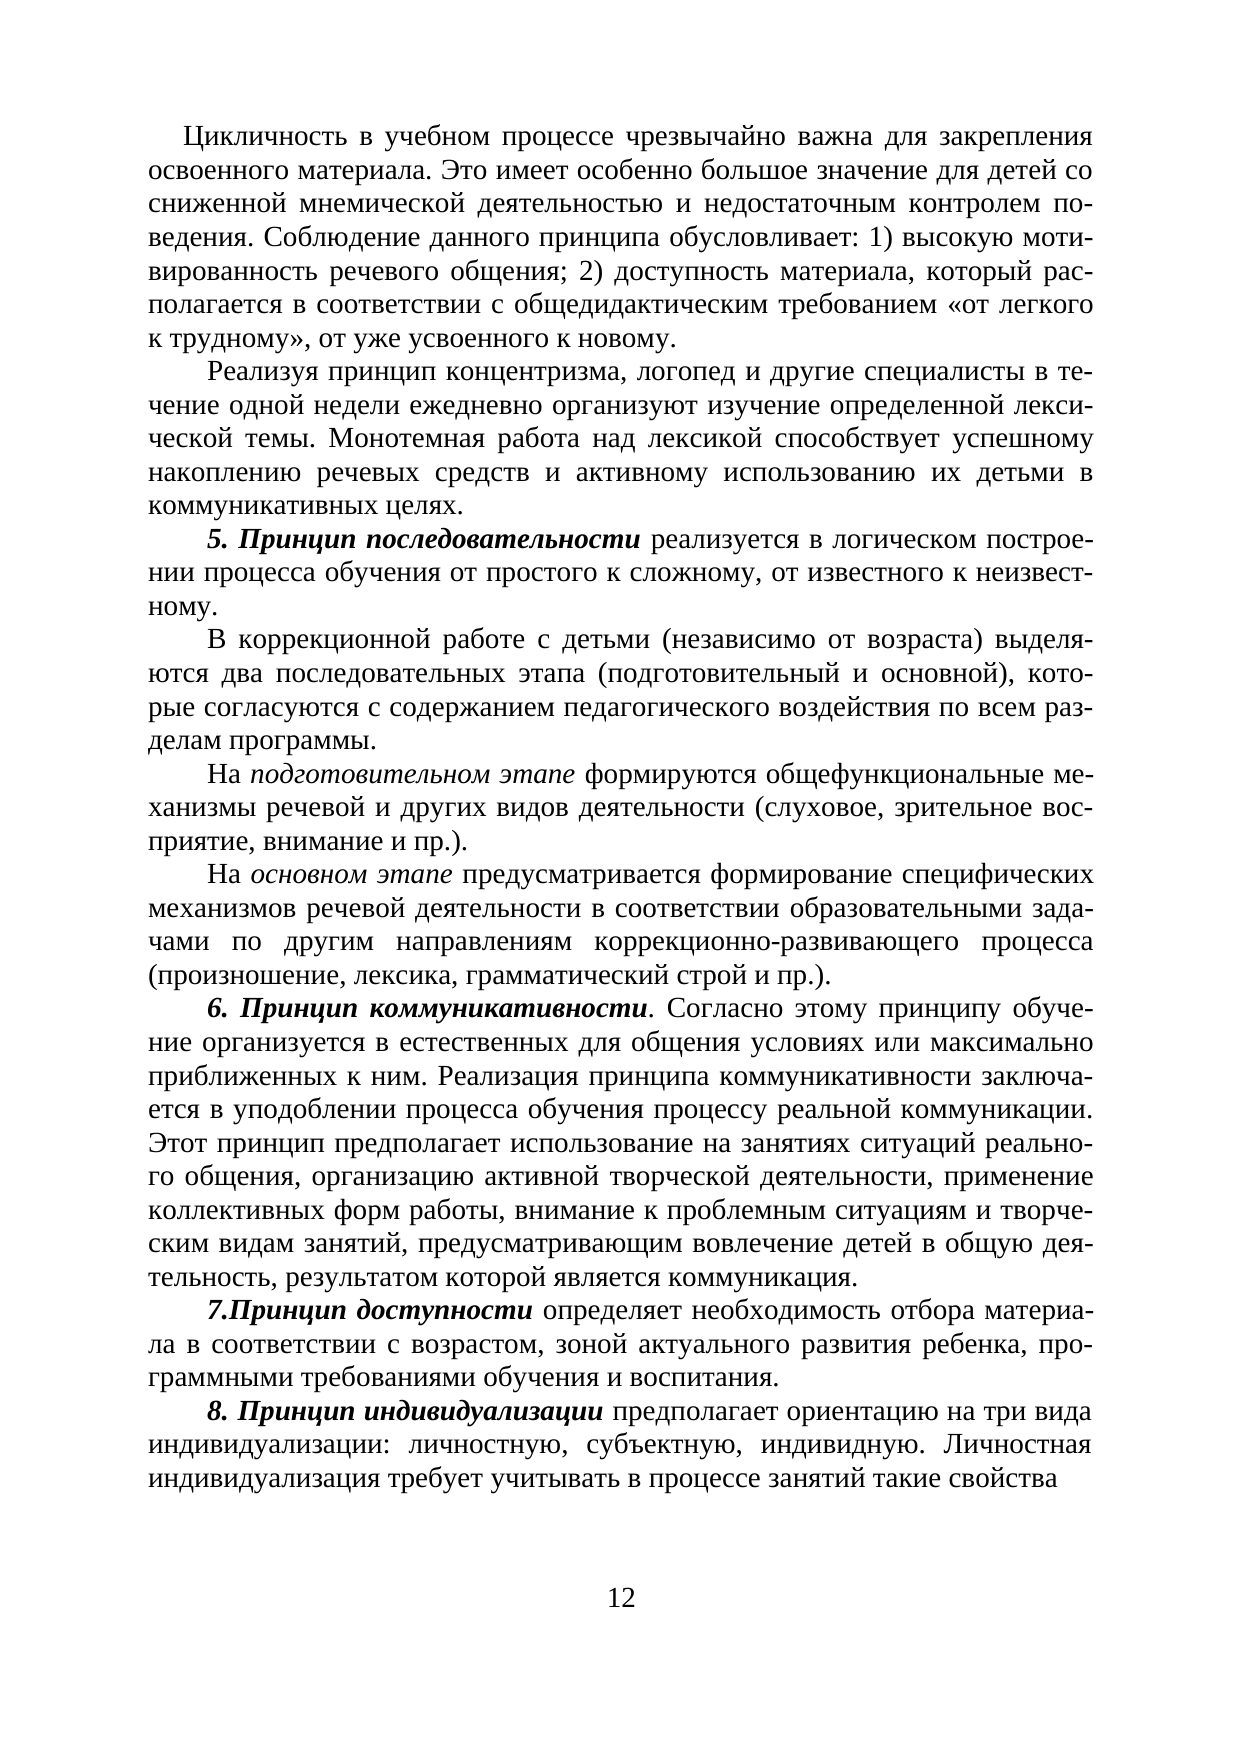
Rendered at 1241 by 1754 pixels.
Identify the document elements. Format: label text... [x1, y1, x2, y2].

text На основном этапе предусматривается формирование специфических механизмов речевой деятельности в соответствии образовательными зада-чами по другим направлениям коррекционно-развивающего процесса (произношение, лексика, грамматический строй и пр.). [148, 856, 1094, 991]
list Принцип индивидуализации предполагает ориентацию на три вида индивидуализации: личностную, субъектную, индивидную. Личностная индивидуализация требует учитывать в процессе занятий такие свойства [148, 1393, 1092, 1494]
text В коррекционной работе с детьми (независимо от возраста) выделя-ются два последовательных этапа (подготовительный и основной), кото-рые согласуются с содержанием педагогического воздействия по всем раз-делам программы. [148, 622, 1094, 756]
text Цикличность в учебном процессе чрезвычайно важна для закрепления освоенного материала. Это имеет особенно большое значение для детей со сниженной мнемической деятельностью и недостаточным контролем по-ведения. Соблюдение данного принципа обусловливает: 1) высокую моти-вированность речевого общения; 2) доступность материала, который рас-полагается в соответствии с общедидактическим требованием «от легкого к трудному», от уже усвоенного к новому. [148, 118, 1094, 353]
text 12 [148, 1580, 1094, 1613]
text На подготовительном этапе формируются общефункциональные ме-ханизмы речевой и других видов деятельности (слуховое, зрительное вос-приятие, внимание и пр.). [148, 756, 1094, 856]
list Принцип коммуникативности. Согласно этому принципу обуче-ние организуется в естественных для общения условиях или максимально приближенных к ним. Реализация принципа коммуникативности заключа-ется в уподоблении процесса обучения процессу реальной коммуникации. Этот принцип предполагает использование на занятиях ситуаций реально-го общения, организацию активной творческой деятельности, применение коллективных форм работы, внимание к проблемным ситуациям и творче-ским видам занятий, предусматривающим вовлечение детей в общую дея-тельность, результатом которой является коммуникация. [148, 991, 1094, 1292]
list Принцип последовательности реализуется в логическом построе-нии процесса обучения от простого к сложному, от известного к неизвест-ному. [148, 521, 1094, 622]
text Реализуя принцип концентризма, логопед и другие специалисты в те-чение одной недели ежедневно организуют изучение определенной лекси-ческой темы. Монотемная работа над лексикой способствует успешному накоплению речевых средств и активному использованию их детьми в коммуникативных целях. [148, 353, 1094, 521]
text 7.Принцип доступности определяет необходимость отбора материа-ла в соответствии с возрастом, зоной актуального развития ребенка, про-граммными требованиями обучения и воспитания. [148, 1292, 1094, 1393]
